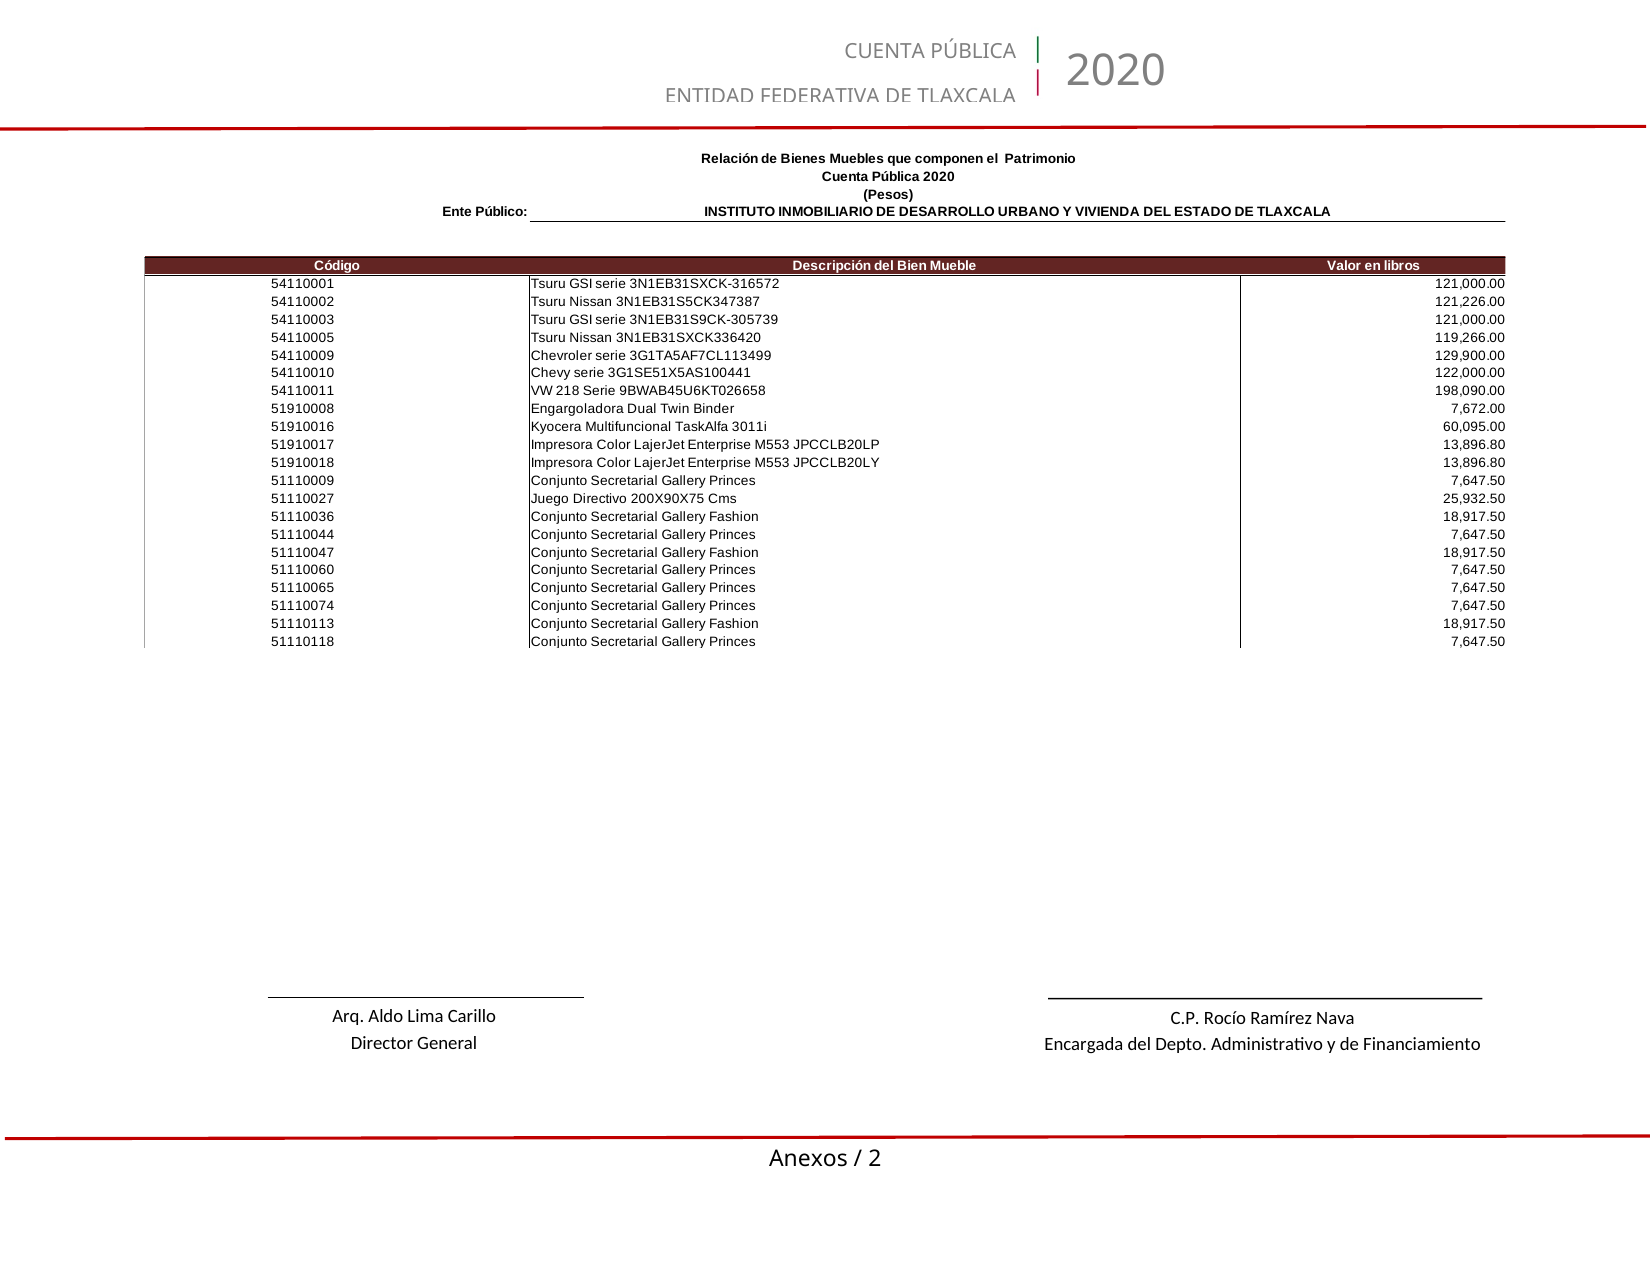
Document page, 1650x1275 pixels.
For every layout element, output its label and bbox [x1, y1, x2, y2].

picture [1031, 27, 1050, 99]
